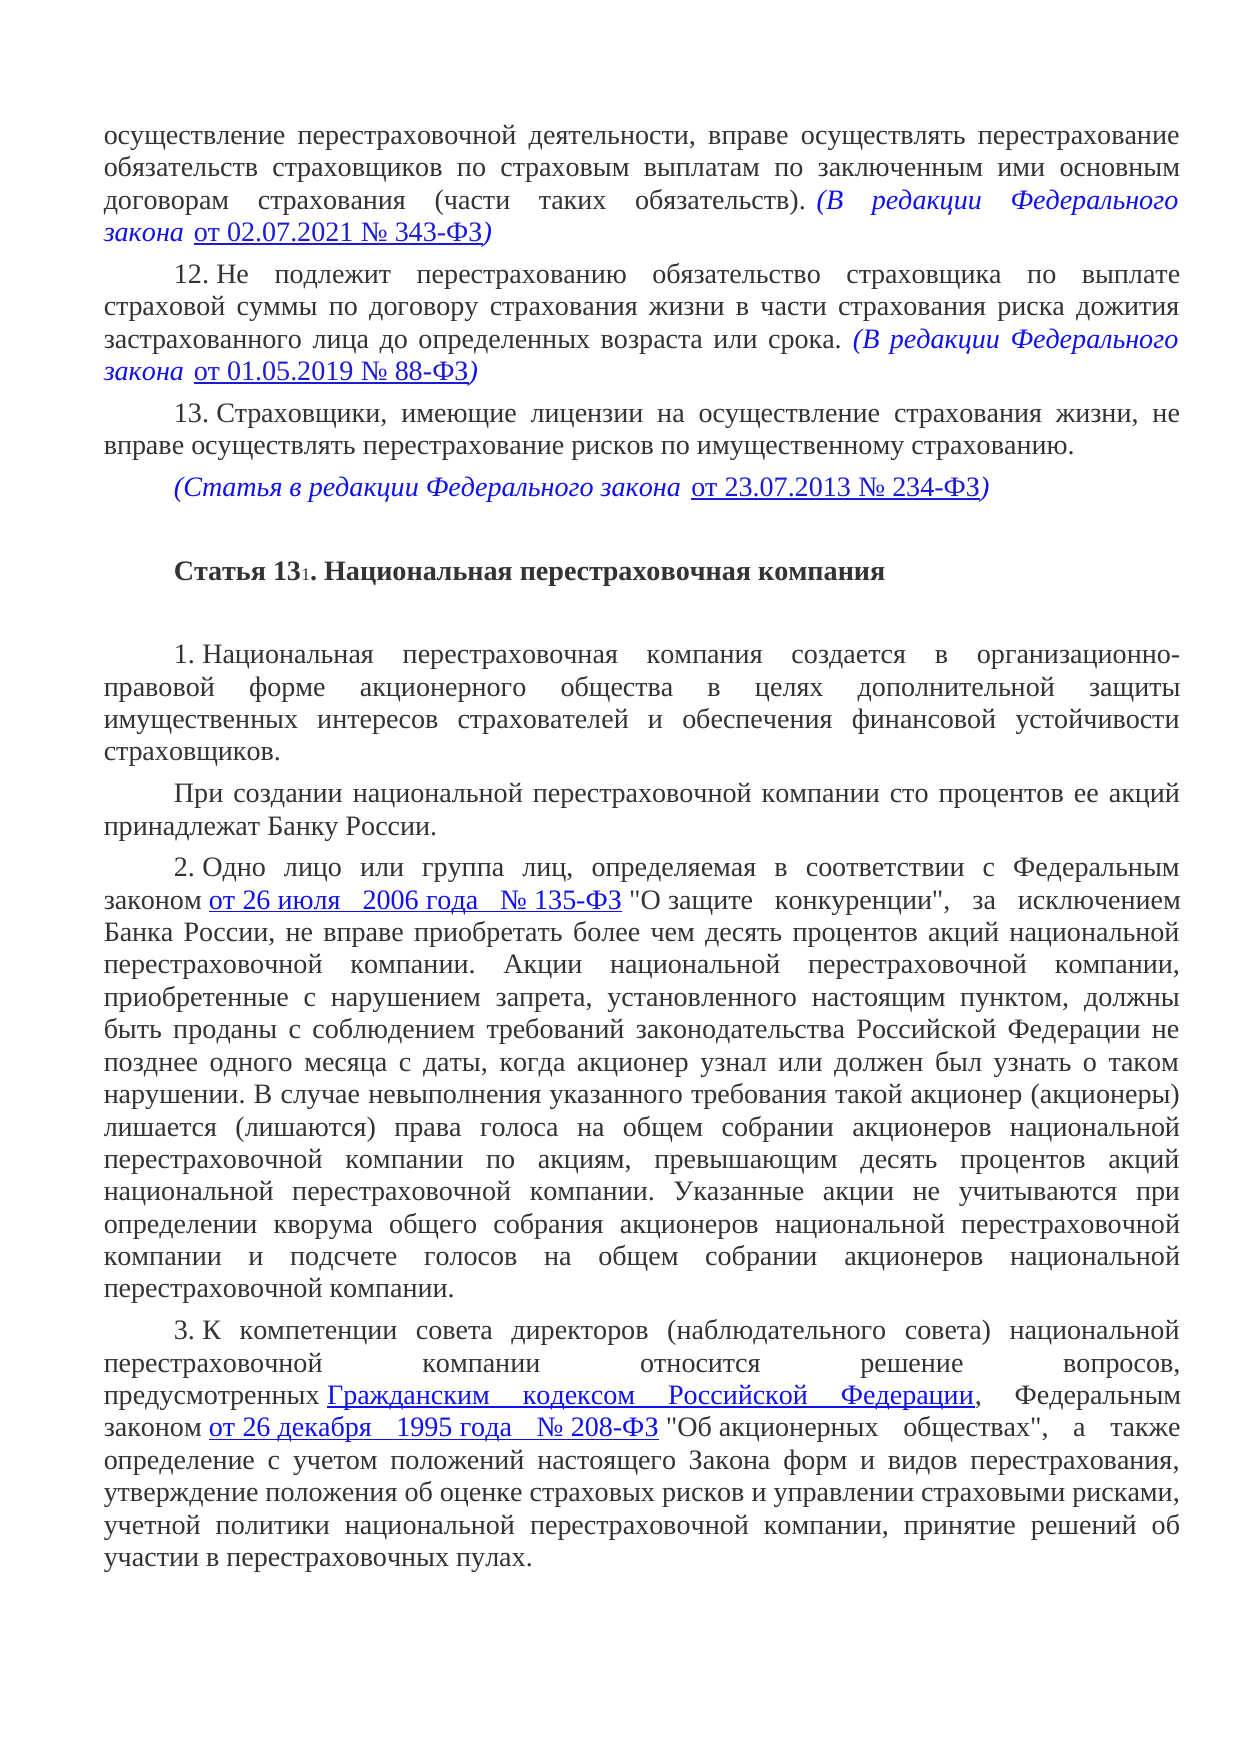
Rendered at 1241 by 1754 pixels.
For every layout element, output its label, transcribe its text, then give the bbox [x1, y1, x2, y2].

text При создании национальной перестраховочной компании сто процентов ее акций принадлежат Банку России. [103, 776, 1181, 841]
text 1. Национальная перестраховочная компания создается в организационно-правовой форме акционерного общества в целях дополнительной защиты имущественных интересов страхователей и обеспечения финансовой устойчивости страховщиков. [103, 637, 1181, 767]
text Статья 131. Национальная перестраховочная компания [174, 554, 1181, 586]
text 3. К компетенции совета директоров (наблюдательного совета) национальной перестраховочной компании относится решение вопросов, предусмотренных Гражданским кодексом Российской Федерации, Федеральным законом от 26 декабря 1995 года № 208-ФЗ "Об акционерных обществах", а также определение с учетом положений настоящего Закона форм и видов перестрахования, утверждение положения об оценке страховых рисков и управлении страховыми рисками, учетной политики национальной перестраховочной компании, принятие решений об участии в перестраховочных пулах. [103, 1313, 1181, 1572]
text 13. Страховщики, имеющие лицензии на осуществление страхования жизни, не вправе осуществлять перестрахование рисков по имущественному страхованию. [103, 396, 1181, 461]
text 12. Не подлежит перестрахованию обязательство страховщика по выплате страховой суммы по договору страхования жизни в части страхования риска дожития застрахованного лица до определенных возраста или срока. (В редакции Федерального закона от 01.05.2019 № 88-ФЗ) [103, 257, 1181, 387]
text (Статья в редакции Федерального закона от 23.07.2013 № 234-ФЗ) [103, 470, 1181, 503]
text 2. Одно лицо или группа лиц, определяемая в соответствии с Федеральным законом от 26 июля 2006 года № 135-ФЗ "О защите конкуренции", за исключением Банка России, не вправе приобретать более чем десять процентов акций национальной перестраховочной компании. Акции национальной перестраховочной компании, приобретенные с нарушением запрета, установленного настоящим пунктом, должны быть проданы с соблюдением требований законодательства Российской Федерации не позднее одного месяца с даты, когда акционер узнал или должен был узнать о таком нарушении. В случае невыполнения указанного требования такой акционер (акционеры) лишается (лишаются) права голоса на общем собрании акционеров национальной перестраховочной компании по акциям, превышающим десять процентов акций национальной перестраховочной компании. Указанные акции не учитываются при определении кворума общего собрания акционеров национальной перестраховочной компании и подсчете голосов на общем собрании акционеров национальной перестраховочной компании. [103, 850, 1181, 1304]
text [103, 118, 1181, 248]
